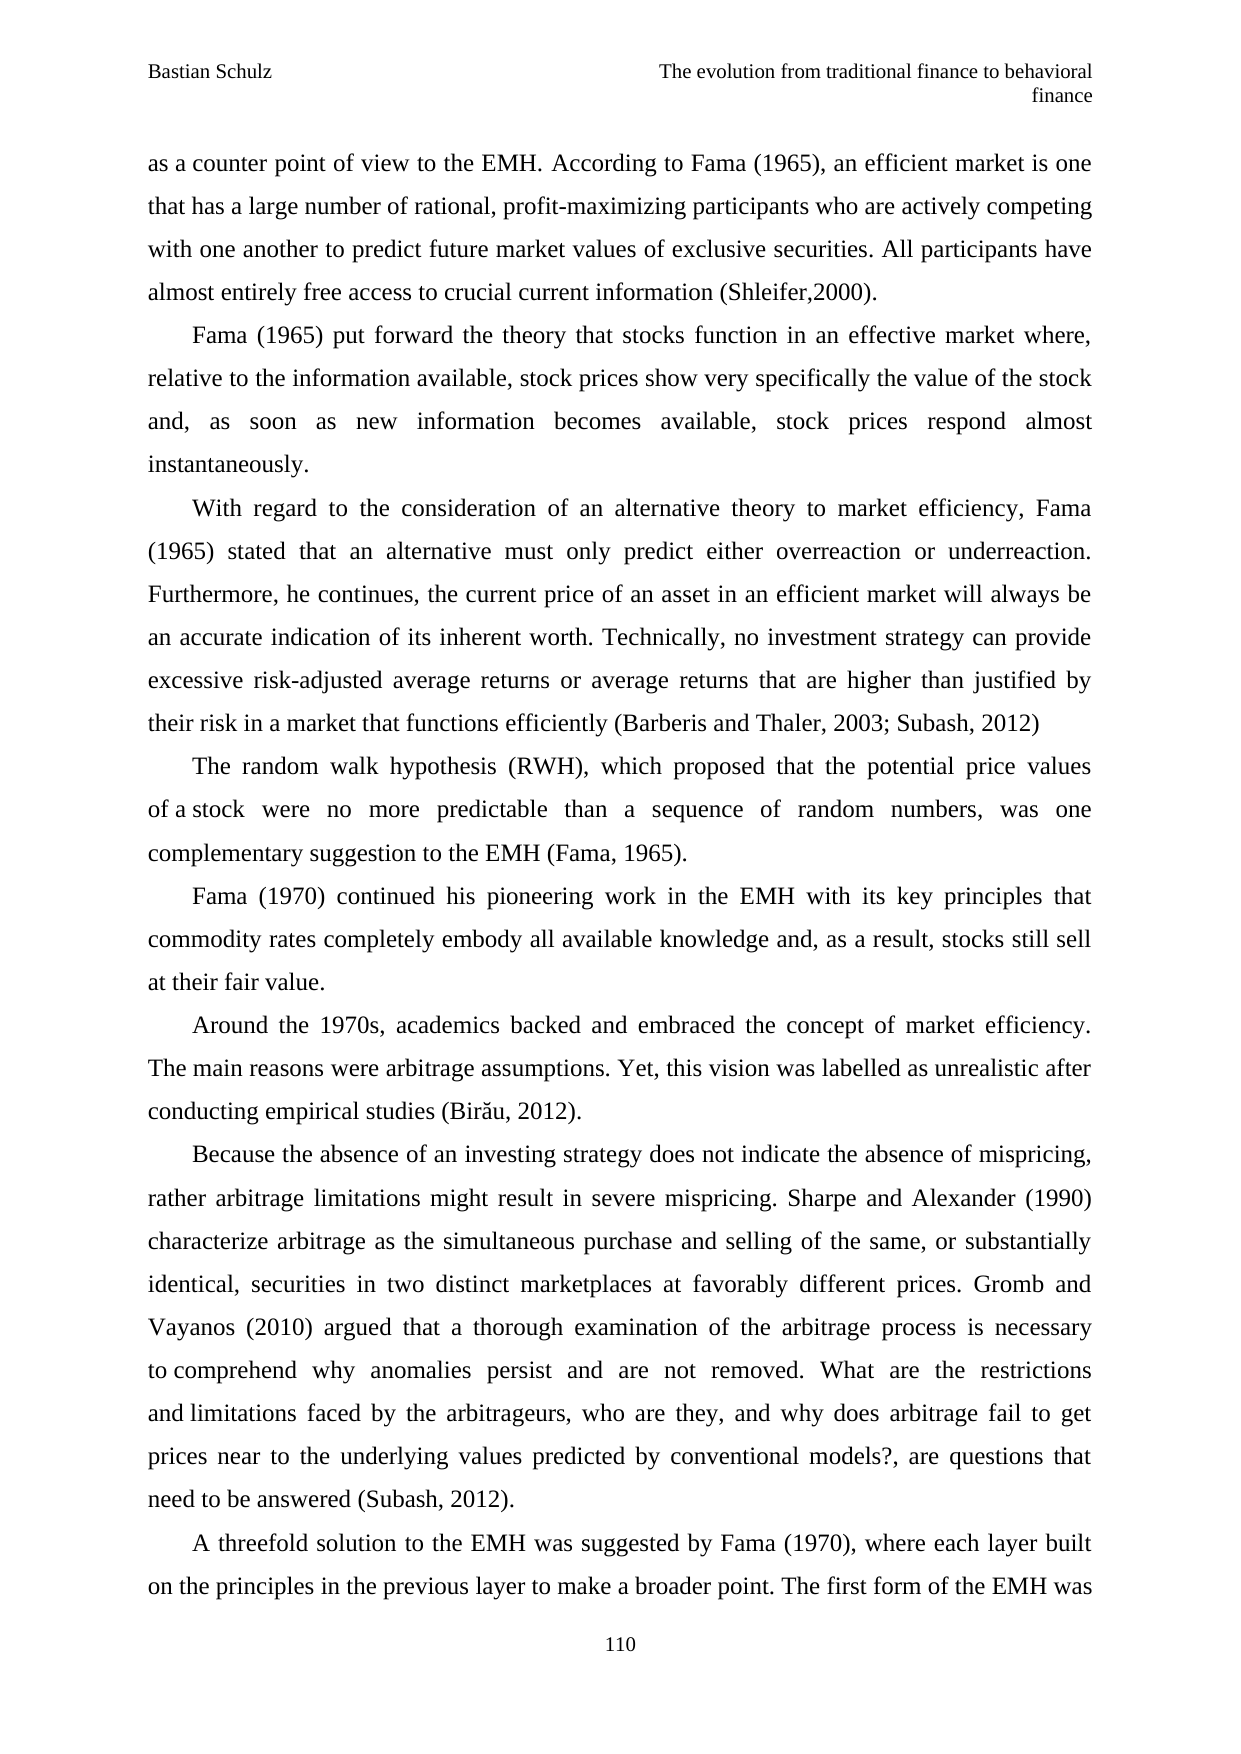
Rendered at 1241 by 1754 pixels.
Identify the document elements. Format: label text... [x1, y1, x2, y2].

text The random walk hypothesis (RWH), which proposed that the potential price values of a stock were no more predictable than a sequence of random numbers, was one complementary suggestion to the EMH (Fama, 1965). [148, 751, 1093, 866]
text With regard to the consideration of an alternative theory to market efficiency, Fama (1965) stated that an alternative must only predict either overreaction or underreaction. Furthermore, he continues, the current price of an asset in an efficient market will always be an accurate indication of its inherent worth. Technically, no investment strategy can provide excessive risk-adjusted average returns or average returns that are higher than justified by their risk in a market that functions efficiently (Barberis and Thaler, 2003; Subash, 2012) [148, 493, 1093, 737]
text Around the 1970s, academics backed and embraced the concept of market efficiency. The main reasons were arbitrage assumptions. Yet, this vision was labelled as unrealistic after conducting empirical studies (Birău, 2012). [148, 1010, 1093, 1125]
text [148, 1528, 1093, 1599]
text Fama (1965) put forward the theory that stocks function in an effective market where, relative to the information available, stock prices show very specifically the value of the stock and, as soon as new information becomes available, stock prices respond almost instantaneously. [148, 320, 1093, 478]
text Fama (1970) continued his pioneering work in the EMH with its key principles that commodity rates completely embody all available knowledge and, as a result, stocks still sell at their fair value. [148, 881, 1093, 996]
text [148, 148, 1093, 306]
text Because the absence of an investing strategy does not indicate the absence of mispricing, rather arbitrage limitations might result in severe mispricing. Sharpe and Alexander (1990) characterize arbitrage as the simultaneous purchase and selling of the same, or substantially identical, securities in two distinct marketplaces at favorably different prices. Gromb and Vayanos (2010) argued that a thorough examination of the arbitrage process is necessary to comprehend why anomalies persist and are not removed. What are the restrictions and limitations faced by the arbitrageurs, who are they, and why does arbitrage fail to get prices near to the underlying values predicted by conventional models?, are questions that need to be answered (Subash, 2012). [148, 1139, 1093, 1513]
